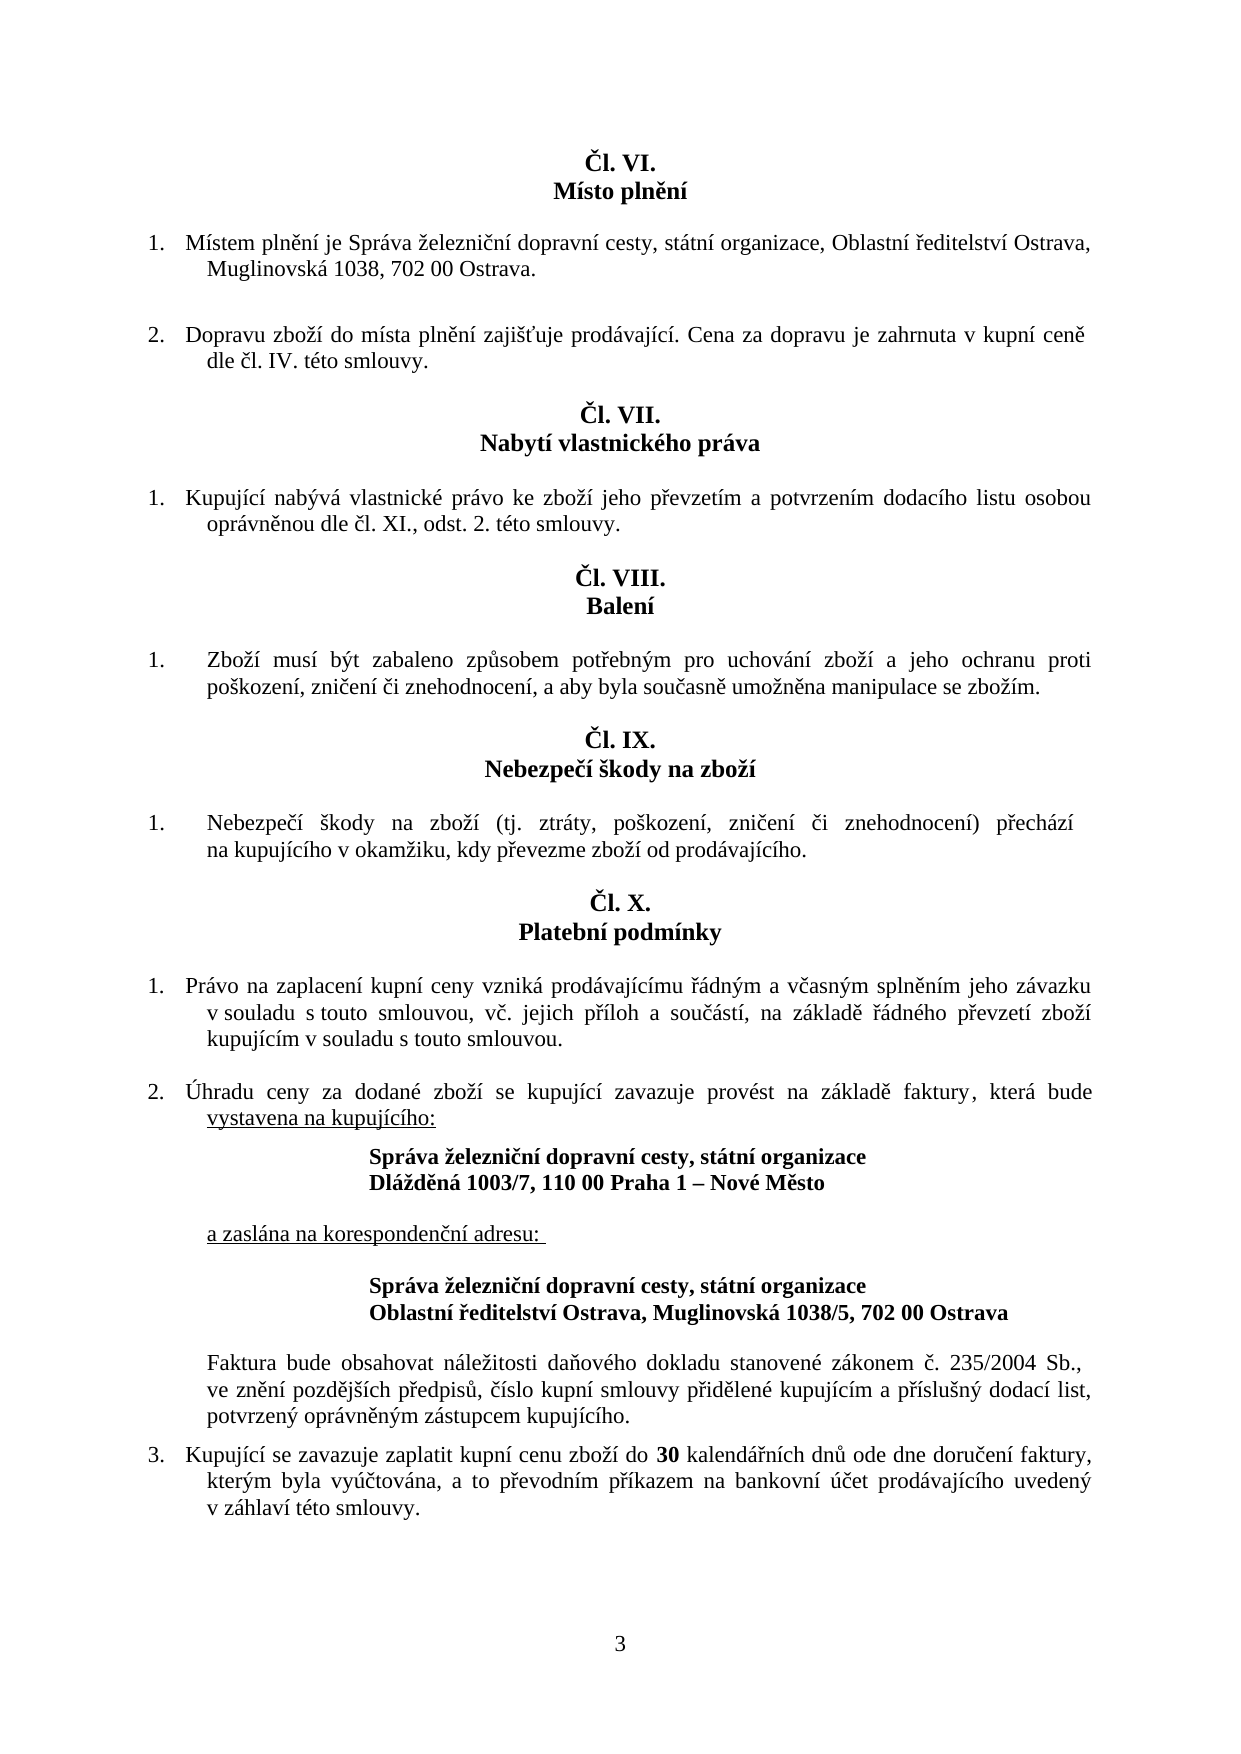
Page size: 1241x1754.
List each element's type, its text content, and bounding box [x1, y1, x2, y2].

text Balení [148, 591, 1093, 620]
text 1. Nebezpečí škody na zboží (tj. ztráty, poškození, zničení či znehodnocení) přechází na kupujícího v okamžiku, kdy převezme zboží od prodávajícího. [148, 809, 1093, 862]
list Kupující se zavazuje zaplatit kupní cenu zboží do 30 kalendářních dnů ode dne doručení faktury, kterým byla vyúčtována, a to převodním příkazem na bankovní účet prodávajícího uvedený v záhlaví této smlouvy. [148, 1441, 1093, 1520]
text Čl. VII. [148, 400, 1093, 428]
list Úhradu ceny za dodané zboží se kupující zavazuje provést na základě faktury, která bude vystavena na kupujícího: [147, 1078, 1093, 1131]
subtitle Čl. IX. [148, 726, 1093, 754]
text Správa železniční dopravní cesty, státní organizace [185, 1272, 1093, 1299]
list Dopravu zboží do místa plnění zajišťuje prodávající. Cena za dopravu je zahrnuta v kupní ceně dle čl. IV. této smlouvy. [148, 321, 1093, 373]
text a zaslána na korespondenční adresu: [207, 1220, 1093, 1246]
subtitle Platební podmínky [148, 917, 1093, 946]
text Dlážděná 1003/7, 110 00 Praha 1 – Nové Město [185, 1169, 1093, 1196]
list Místem plnění je Správa železniční dopravní cesty, státní organizace, Oblastní ředitelství Ostrava, Muglinovská 1038, 702 00 Ostrava. [148, 229, 1093, 282]
subtitle Nebezpečí škody na zboží [148, 754, 1093, 783]
text Správa železniční dopravní cesty, státní organizace [185, 1143, 1093, 1169]
list Kupující nabývá vlastnické právo ke zboží jeho převzetím a potvrzením dodacího listu osobou oprávněnou dle čl. XI., odst. 2. této smlouvy. [148, 484, 1093, 536]
text Faktura bude obsahovat náležitosti daňového dokladu stanovené zákonem č. 235/2004 Sb., ve znění pozdějších předpisů, číslo kupní smlouvy přidělené kupujícím a příslušný dodací list, potvrzený oprávněným zástupcem kupujícího. [207, 1349, 1093, 1428]
text Oblastní ředitelství Ostrava, Muglinovská 1038/5, 702 00 Ostrava [185, 1299, 1093, 1325]
subtitle Místo plnění [148, 176, 1093, 205]
text Čl. VIII. [148, 563, 1093, 591]
subtitle Čl. X. [148, 888, 1093, 917]
list Právo na zaplacení kupní ceny vzniká prodávajícímu řádným a včasným splněním jeho závazku v souladu s touto smlouvou, vč. jejich příloh a součástí, na základě řádného převzetí zboží kupujícím v souladu s touto smlouvou. [147, 972, 1093, 1051]
text Nabytí vlastnického práva [148, 428, 1093, 457]
subtitle Čl. VI. [148, 148, 1093, 176]
list Zboží musí být zabaleno způsobem potřebným pro uchování zboží a jeho ochranu proti poškození, zničení či znehodnocení, a aby byla současně umožněna manipulace se zbožím. [148, 647, 1093, 699]
